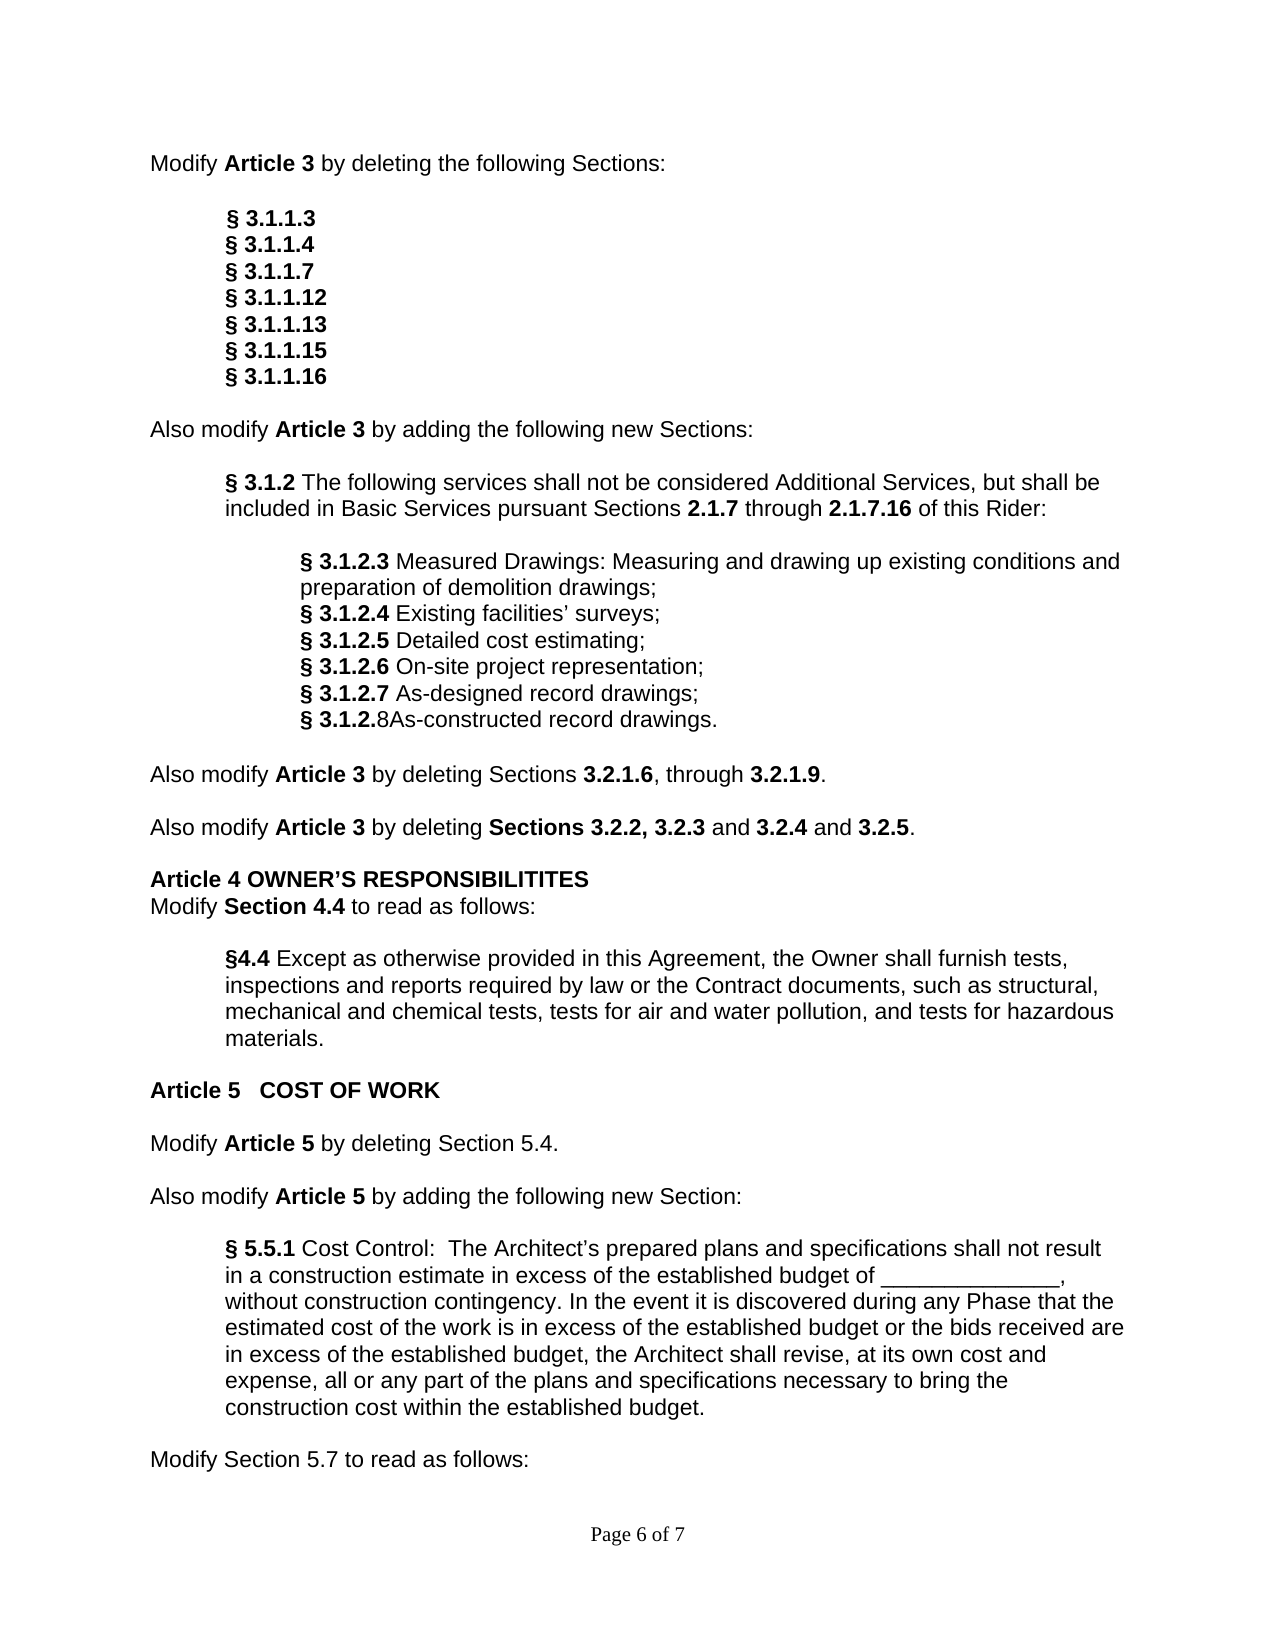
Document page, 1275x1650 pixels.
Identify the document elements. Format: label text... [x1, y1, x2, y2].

text § 3.1.1.4 [225, 231, 1125, 258]
text § 3.1.2.6 On-site project representation; [300, 653, 1125, 679]
text Modify Article 5 by deleting Section 5.4. [150, 1130, 1125, 1156]
text § 3.1.1.16 [225, 363, 1125, 389]
text Article 4 OWNER’S RESPONSIBILITITES [150, 866, 1125, 893]
text § 3.1.1.15 [225, 337, 1125, 363]
text Also modify Article 5 by adding the following new Section: [150, 1183, 1125, 1209]
text § 3.1.2.4 Existing facilities’ surveys; [300, 600, 1125, 627]
text § 3.1.1.13 [225, 311, 1125, 337]
text § 3.1.1.3 [150, 205, 1125, 231]
text § 5.5.1 Cost Control: The Architect’s prepared plans and specifications shall not result in a construction estimate in excess of the established budget of ______________, without construction contingency. In the event it is discovered during any Phase that the estimated cost of the work is in excess of the established budget or the bids received are in excess of the established budget, the Architect shall revise, at its own cost and expense, all or any part of the plans and specifications necessary to bring the construction cost within the established budget. [225, 1235, 1125, 1420]
text Also modify Article 3 by adding the following new Sections: [150, 416, 1125, 442]
text Also modify Article 3 by deleting Sections 3.2.1.6, through 3.2.1.9. [150, 761, 1125, 787]
text §4.4 Except as otherwise provided in this Agreement, the Owner shall furnish tests, inspections and reports required by law or the Contract documents, such as structural, mechanical and chemical tests, tests for air and water pollution, and tests for hazardous materials. [225, 945, 1125, 1051]
text § 3.1.2.5 Detailed cost estimating; [300, 627, 1125, 653]
text § 3.1.1.7 [225, 258, 1125, 284]
text § 3.1.2 The following services shall not be considered Additional Services, but shall be included in Basic Services pursuant Sections 2.1.7 through 2.1.7.16 of this Rider: [225, 469, 1125, 521]
text Modify Section 5.7 to read as follows: [150, 1446, 1125, 1472]
text Modify Section 4.4 to read as follows: [150, 893, 1125, 919]
text Also modify Article 3 by deleting Sections 3.2.2, 3.2.3 and 3.2.4 and 3.2.5. [150, 814, 1125, 840]
text § 3.1.2.8As-constructed record drawings. [300, 706, 1125, 732]
text § 3.1.2.3 Measured Drawings: Measuring and drawing up existing conditions and preparation of demolition drawings; [300, 548, 1125, 600]
text § 3.1.2.7 As-designed record drawings; [300, 679, 1125, 706]
text Article 5 COST OF WORK [150, 1077, 1125, 1103]
text Modify Article 3 by deleting the following Sections: [150, 150, 1125, 176]
text § 3.1.1.12 [225, 284, 1125, 311]
